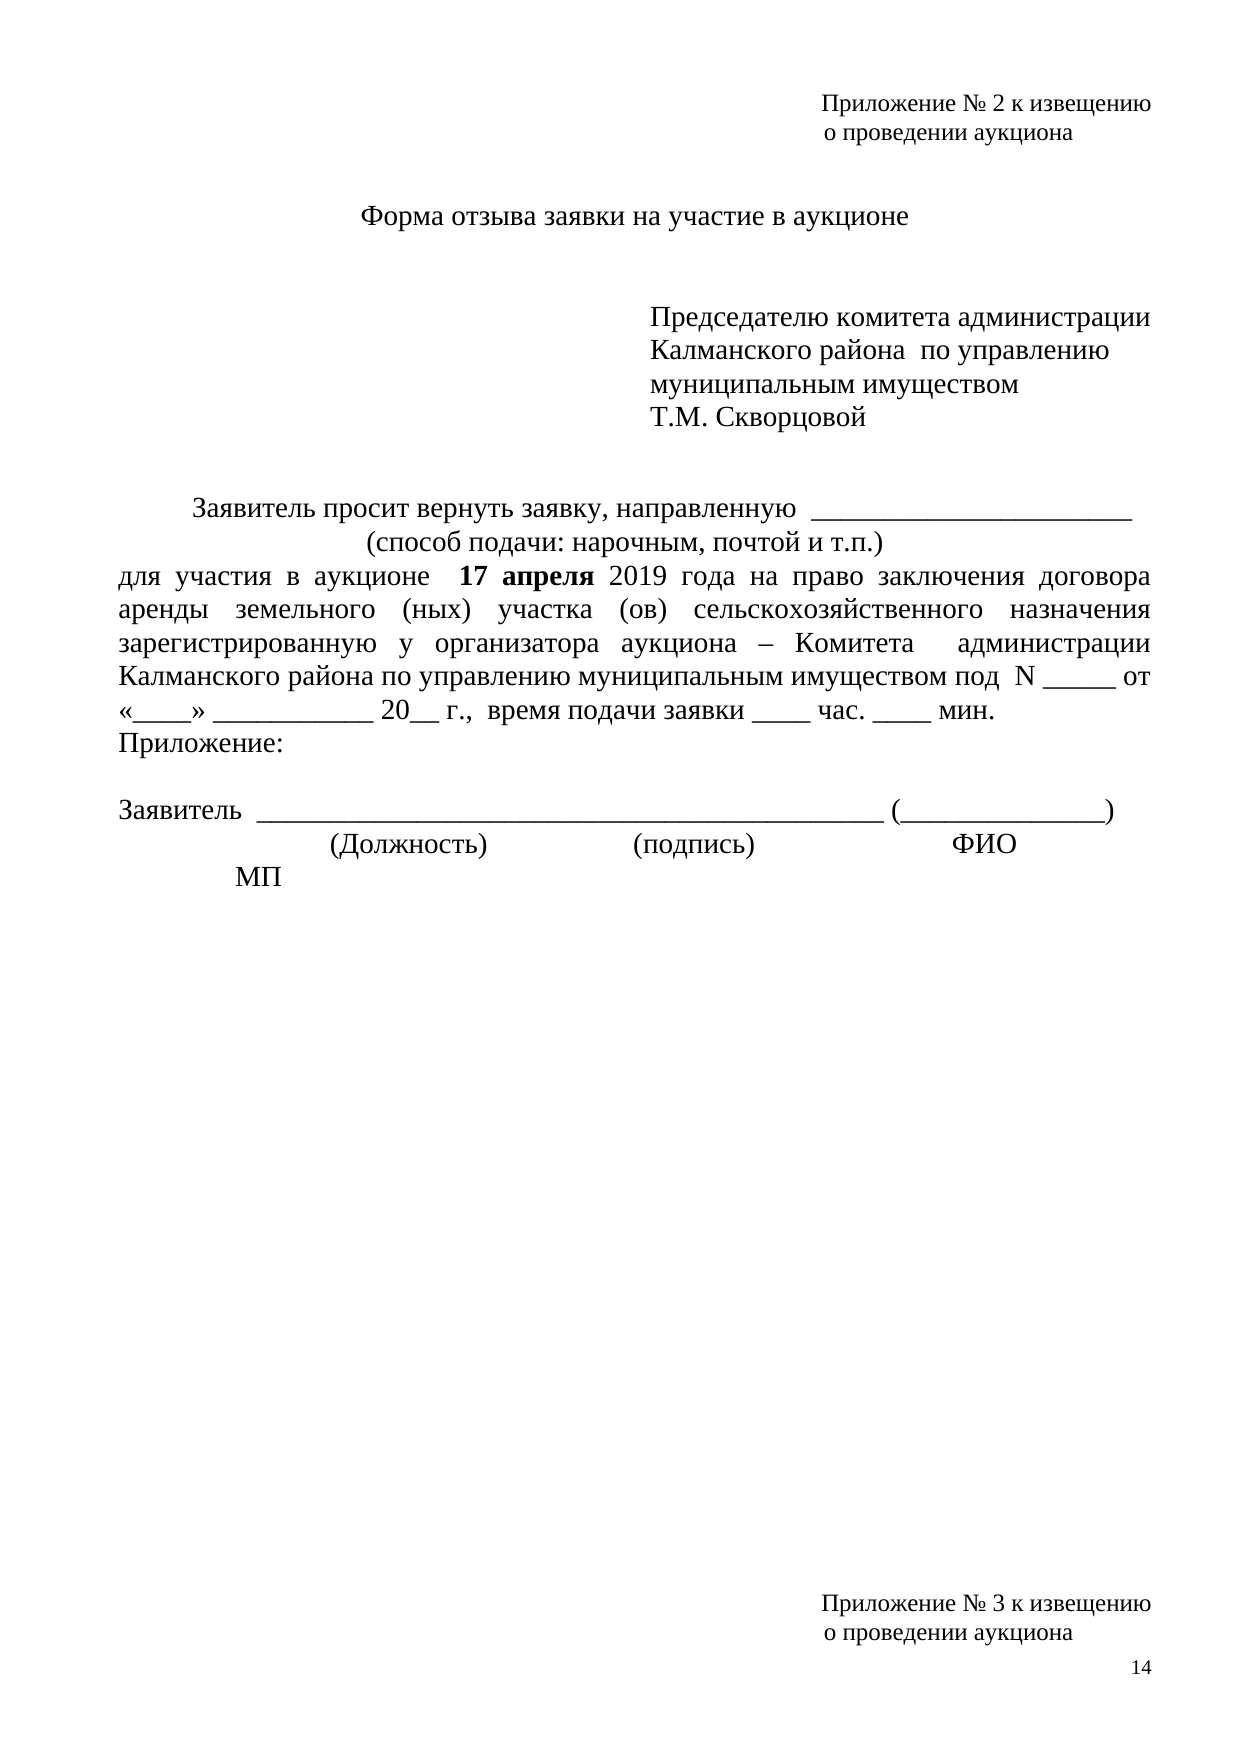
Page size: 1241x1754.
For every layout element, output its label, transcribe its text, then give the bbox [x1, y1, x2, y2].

text Приложение № 3 к извещению [118, 1588, 1152, 1617]
text Заявитель ___________________________________________ (______________) [118, 792, 1152, 826]
text для участия в аукционе 17 апреля 2019 года на право заключения договора аренды земельного (ных) участка (ов) сельскохозяйственного назначения зарегистрированную у организатора аукциона – Комитета администрации Калманского района по управлению муниципальным имуществом под N _____ от «____» ___________ 20__ г., время подачи заявки ____ час. ____ мин. [118, 558, 1152, 725]
text Форма отзыва заявки на участие в аукционе [118, 198, 1152, 232]
text Заявитель просит вернуть заявку, направленную ______________________ [118, 491, 1152, 524]
text Т.М. Скворцовой [650, 399, 1152, 433]
text о проведении аукциона [723, 117, 1152, 145]
text о проведении аукциона [723, 1617, 1152, 1645]
text Председателю комитета администрации Калманского района по управлению муниципальным имуществом [650, 299, 1152, 399]
text (способ подачи: нарочным, почтой и т.п.) [118, 524, 1152, 558]
text Приложение № 2 к извещению [118, 88, 1152, 117]
text МП [118, 859, 1152, 893]
text (Должность) (подпись) ФИО [118, 826, 1152, 859]
text Приложение: [118, 725, 1152, 759]
